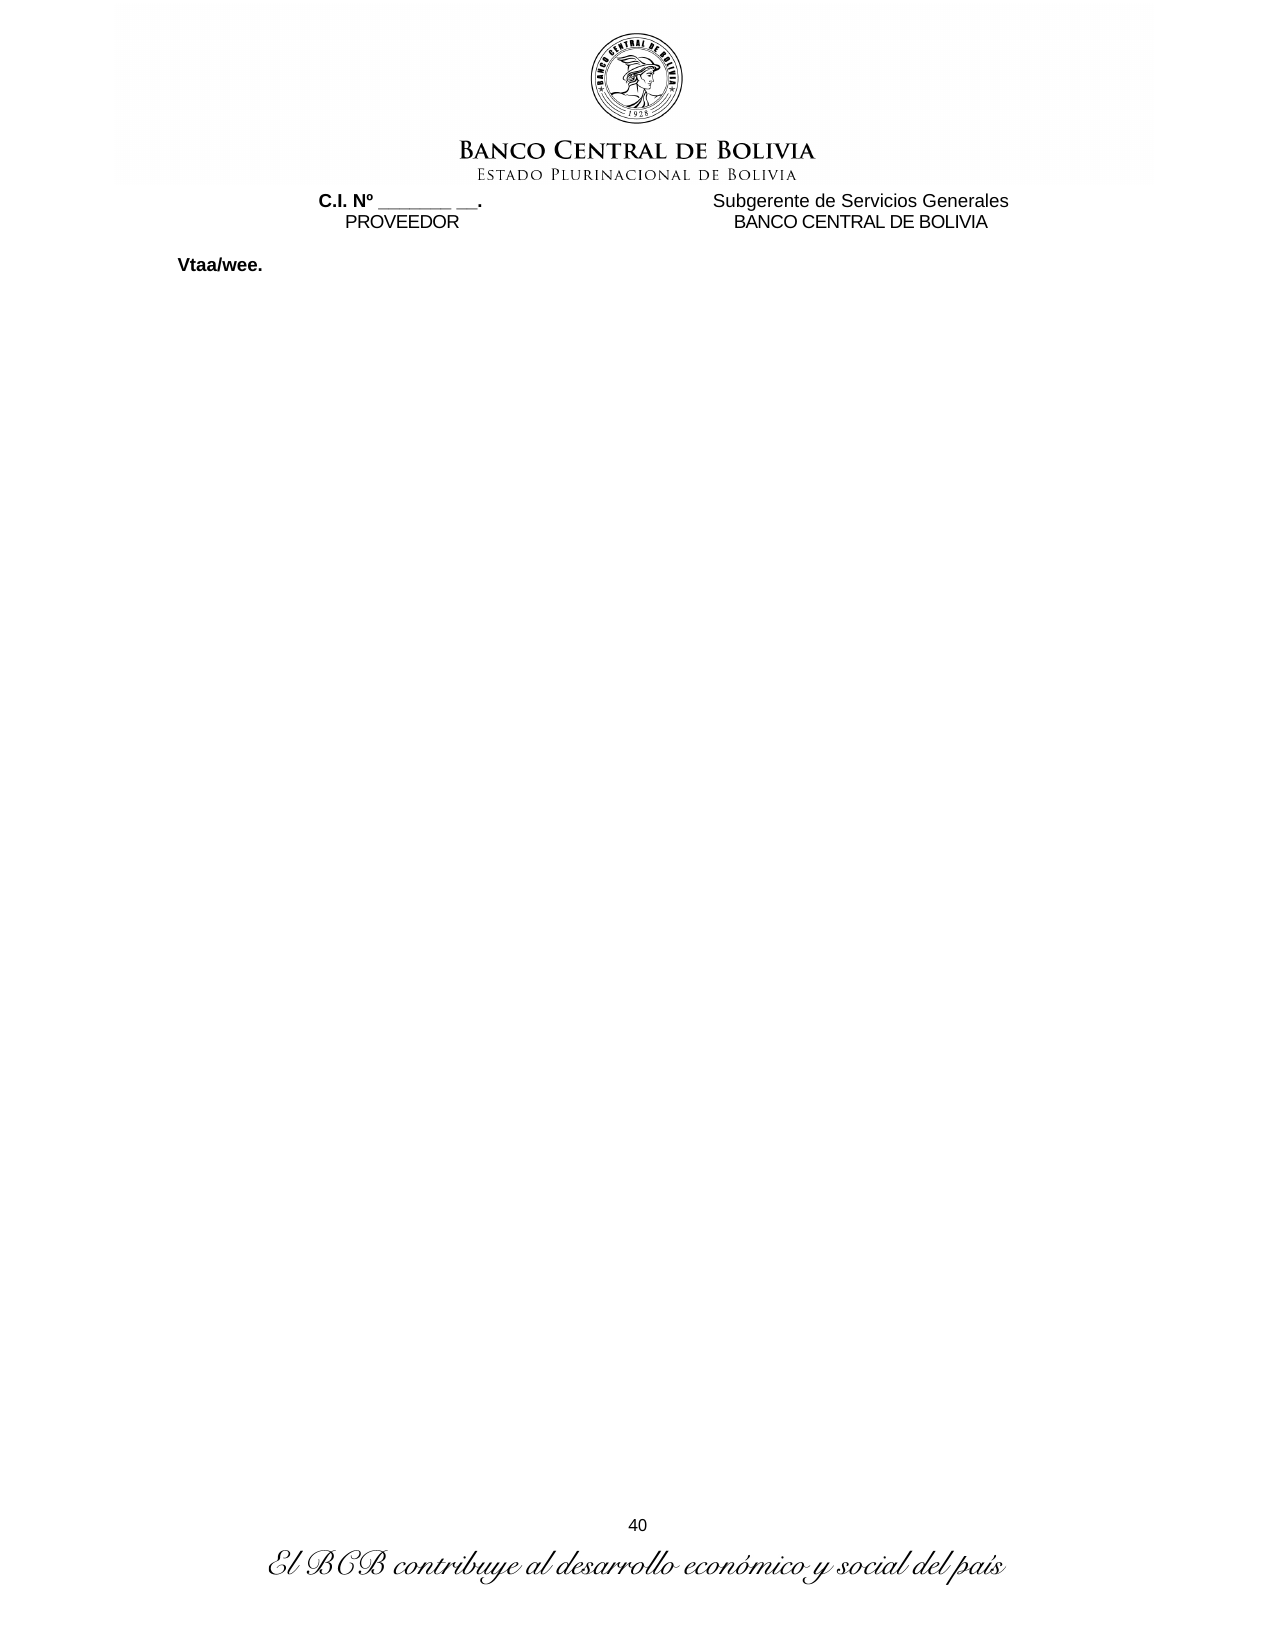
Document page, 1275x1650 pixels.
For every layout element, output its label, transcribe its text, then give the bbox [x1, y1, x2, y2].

text Vtaa/wee. [177, 254, 1098, 276]
picture [114, 3, 1155, 185]
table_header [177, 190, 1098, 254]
picture [268, 1550, 1007, 1585]
